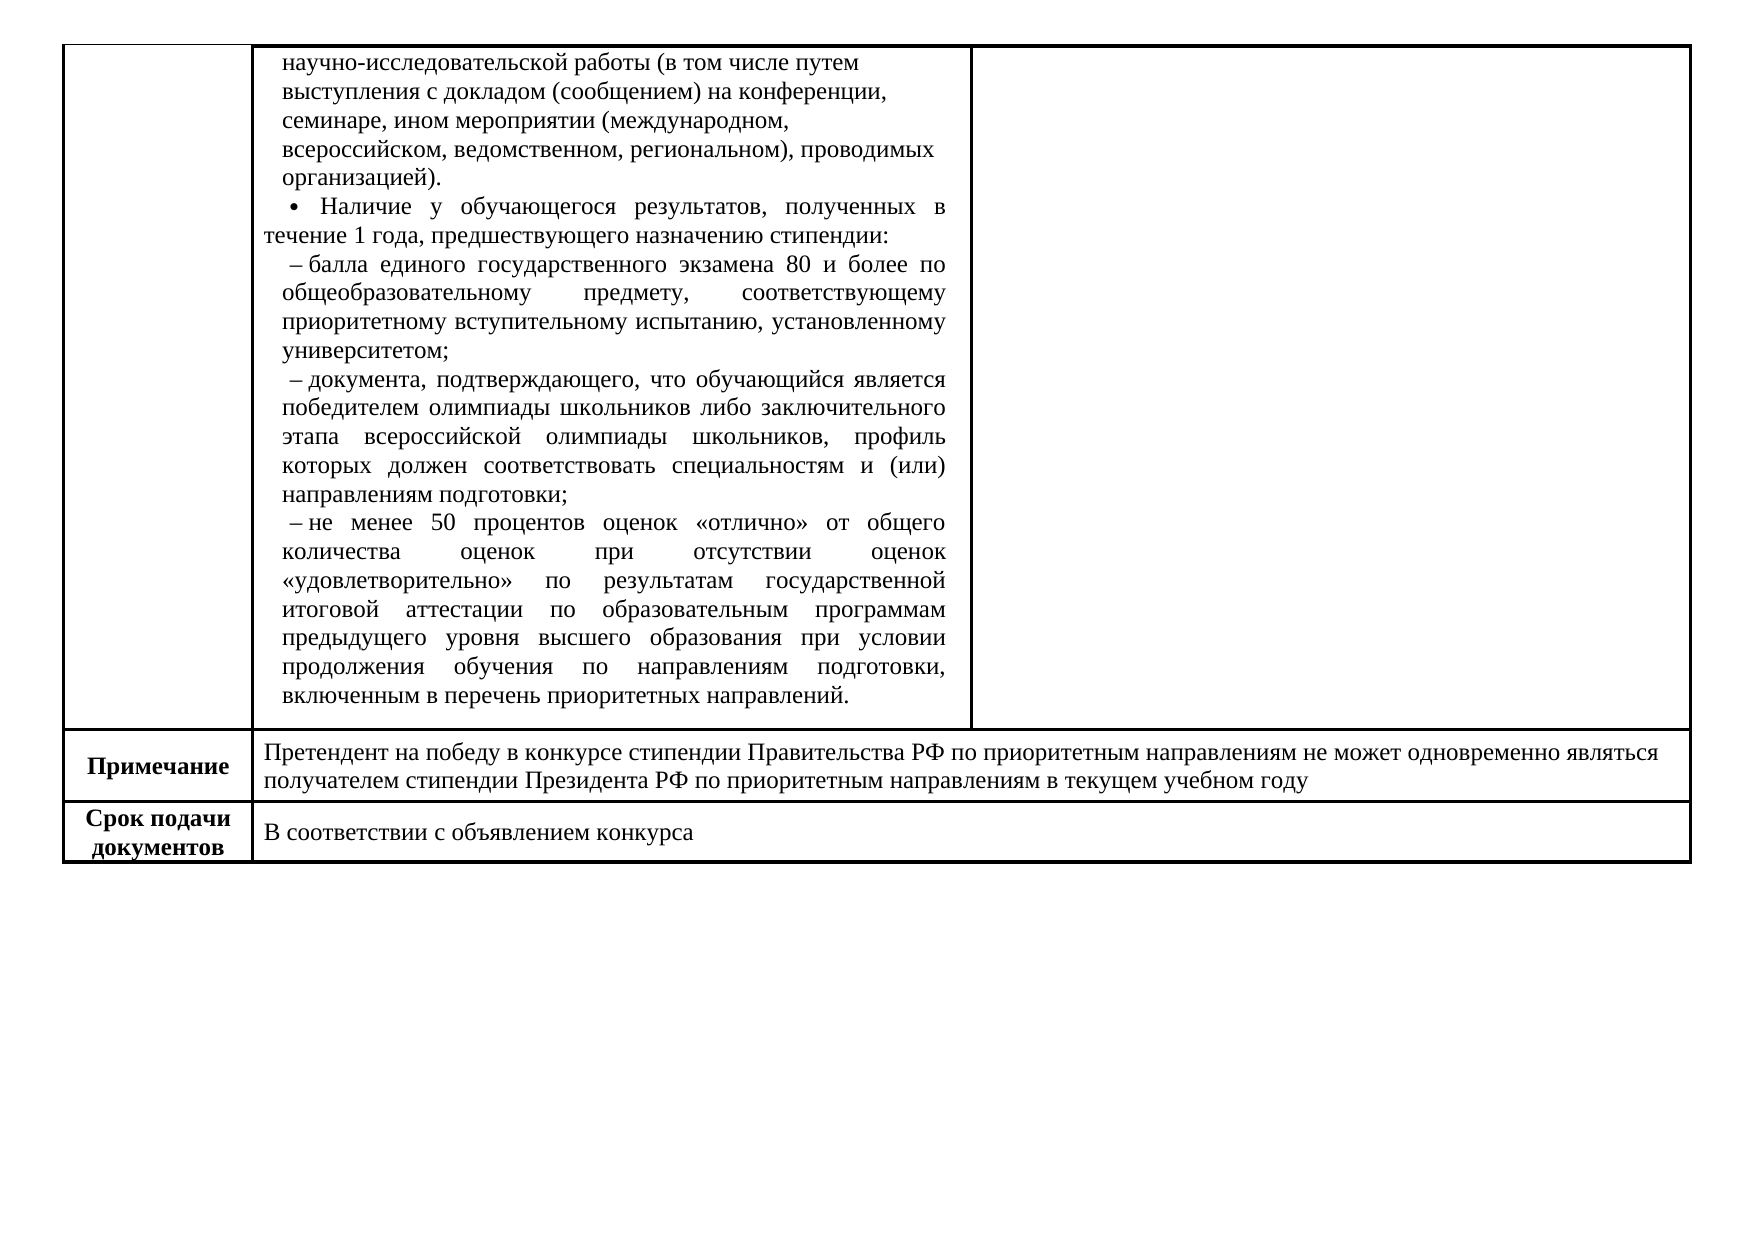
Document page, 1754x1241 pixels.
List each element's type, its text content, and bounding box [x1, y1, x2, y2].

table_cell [254, 48, 970, 728]
table_cell Примечание [65, 731, 251, 800]
table_cell Претендент на победу в конкурсе стипендии Правительства РФ по приоритетным направлениям не может одновременно являться получателем стипендии Президента РФ по приоритетным направлениям в текущем учебном году [254, 731, 1689, 800]
table_cell Срок подачи документов [65, 803, 251, 860]
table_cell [973, 48, 1689, 728]
table_cell В соответствии с объявлением конкурса [254, 803, 1689, 860]
